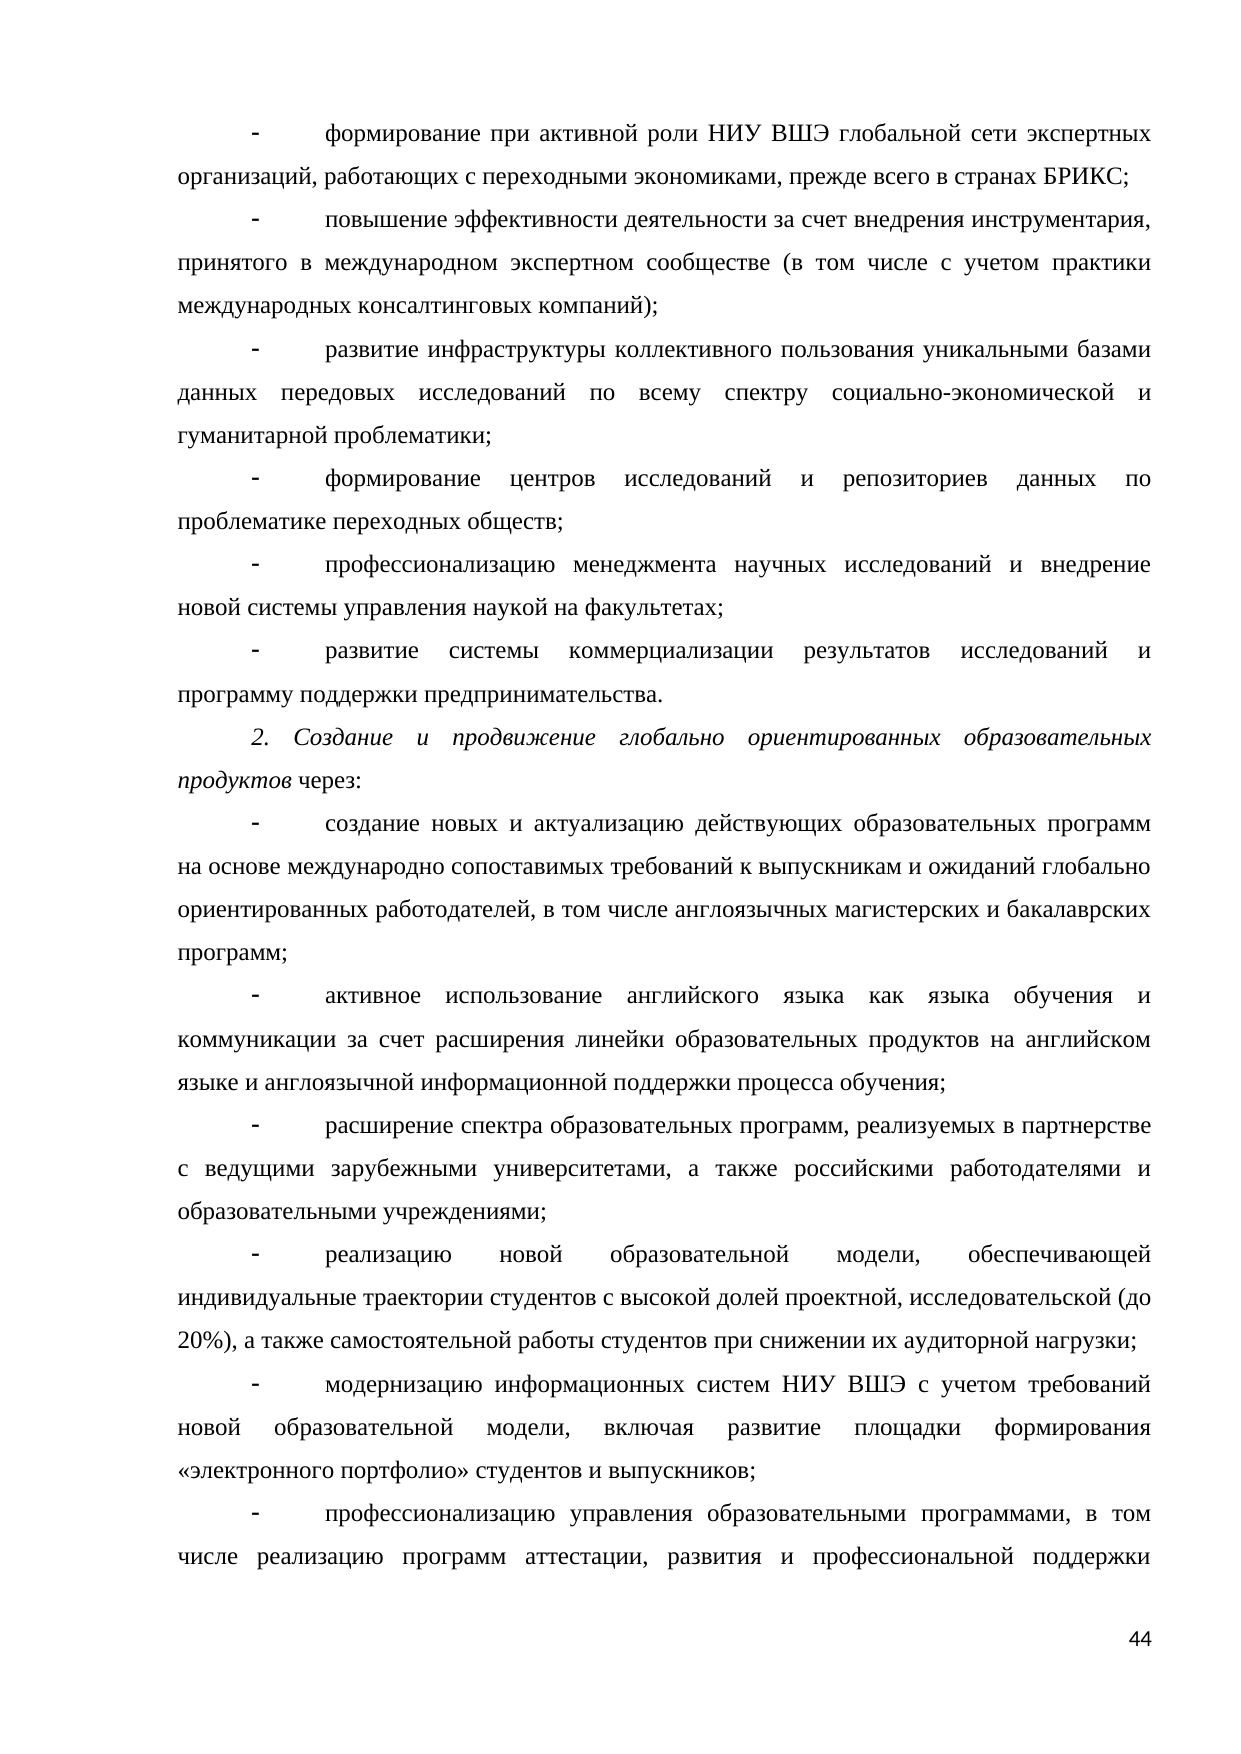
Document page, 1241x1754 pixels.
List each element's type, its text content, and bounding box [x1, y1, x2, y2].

list создание новых и актуализацию действующих образовательных программ на основе международно сопоставимых требований к выпускникам и ожиданий глобально ориентированных работодателей, в том числе англоязычных магистерских и бакалаврских программ; [177, 808, 1152, 966]
list профессионализацию менеджмента научных исследований и внедрение новой системы управления наукой на факультетах; [177, 549, 1152, 621]
list реализацию новой образовательной модели, обеспечивающей индивидуальные траектории студентов с высокой долей проектной, исследовательской (до 20%), а также самостоятельной работы студентов при снижении их аудиторной нагрузки; [177, 1239, 1152, 1354]
list модернизацию информационных систем НИУ ВШЭ с учетом требований новой образовательной модели, включая развитие площадки формирования «электронного портфолио» студентов и выпускников; [177, 1369, 1152, 1484]
list активное использование английского языка как языка обучения и коммуникации за счет расширения линейки образовательных продуктов на английском языке и англоязычной информационной поддержки процесса обучения; [177, 981, 1152, 1096]
list формирование при активной роли НИУ ВШЭ глобальной сети экспертных организаций, работающих с переходными экономиками, прежде всего в странах БРИКС; [177, 118, 1152, 190]
list развитие инфраструктуры коллективного пользования уникальными базами данных передовых исследований по всему спектру социально-экономической и гуманитарной проблематики; [177, 334, 1152, 449]
list расширение спектра образовательных программ, реализуемых в партнерстве с ведущими зарубежными университетами, а также российскими работодателями и образовательными учреждениями; [177, 1110, 1152, 1225]
text 2. Создание и продвижение глобально ориентированных образовательных продуктов через: [177, 722, 1152, 794]
list формирование центров исследований и репозиториев данных по проблематике переходных обществ; [177, 463, 1152, 535]
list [177, 1498, 1152, 1570]
list повышение эффективности деятельности за счет внедрения инструментария, принятого в международном экспертном сообществе (в том числе с учетом практики международных консалтинговых компаний); [177, 204, 1152, 319]
list развитие системы коммерциализации результатов исследований и программу поддержки предпринимательства. [177, 636, 1152, 707]
